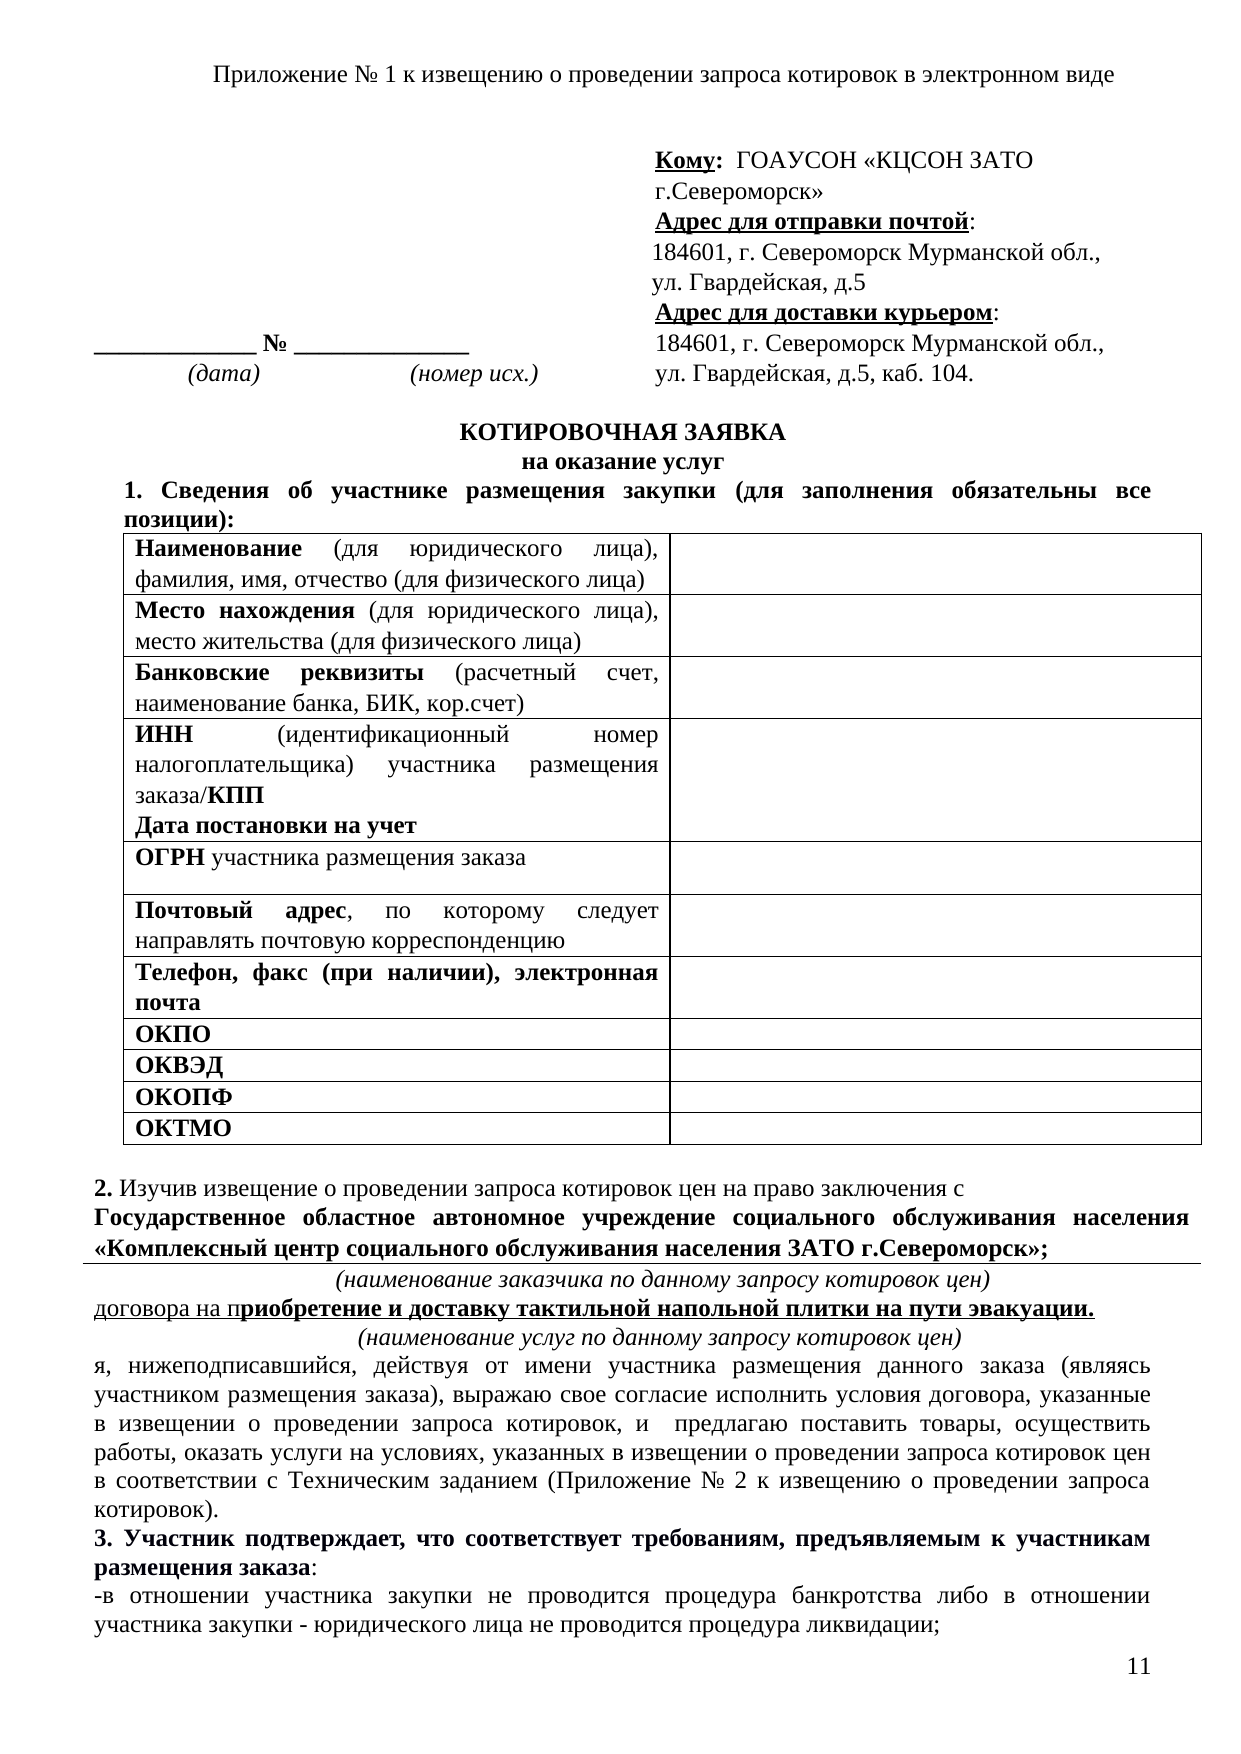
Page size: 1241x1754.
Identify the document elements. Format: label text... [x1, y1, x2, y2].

text (наименование услуг по данному запросу котировок цен) [94, 1322, 1152, 1350]
text КОТИРОВОЧНАЯ ЗАЯВКА [94, 417, 1152, 446]
table_cell [671, 957, 1201, 1018]
table_cell [671, 842, 1201, 894]
table_cell ОКПО [124, 1019, 669, 1049]
text на оказание услуг [94, 446, 1152, 475]
table_cell [671, 595, 1201, 656]
table_cell [671, 895, 1201, 956]
table_cell Телефон, факс (при наличии), электронная почта [124, 957, 669, 1018]
table_header _____________ № ______________ (дата) (номер исх.) [83, 145, 640, 389]
text договора на приобретение и доставку тактильной напольной плитки на пути эвакуации. [94, 1293, 1107, 1322]
table_cell [671, 1050, 1201, 1081]
text 1. Сведения об участнике размещения закупки (для заполнения обязательны все позиции): [123, 475, 1152, 532]
table_cell ИНН (идентификационный номер налогоплательщика) участника размещения заказа/КПП Дата постановки на учет [124, 719, 669, 841]
table_cell ОКТМО [124, 1113, 669, 1144]
table_cell [671, 657, 1201, 718]
text Приложение № 1 к извещению о проведении запроса котировок в электронном виде [94, 59, 1152, 88]
table_cell ОКОПФ [124, 1082, 669, 1112]
table_cell [671, 1019, 1201, 1049]
table_header [671, 534, 1201, 594]
table_cell ОГРН участника размещения заказа [124, 842, 669, 894]
text (наименование заказчика по данному запросу котировок цен) [94, 1264, 1152, 1293]
text 3. Участник подтверждает, что соответствует требованиям, предъявляемым к участникам размещения заказа: [94, 1523, 1152, 1580]
table_header Наименование (для юридического лица), фамилия, имя, отчество (для физического лица) [124, 534, 669, 594]
table_cell [671, 1113, 1201, 1144]
table_cell [671, 1082, 1201, 1112]
table_cell ОКВЭД [124, 1050, 669, 1081]
table_header Государственное областное автономное учреждение социального обслуживания населения «Комплексный центр социального обслуживания населения ЗАТО г.Североморск»; [83, 1202, 1201, 1263]
table_cell Банковские реквизиты (расчетный счет, наименование банка, БИК, кор.счет) [124, 657, 669, 718]
table_cell Место нахождения (для юридического лица), место жительства (для физического лица) [124, 595, 669, 656]
text 2. Изучив извещение о проведении запроса котировок цен на право заключения с [94, 1173, 1152, 1202]
table_cell Почтовый адрес, по которому следует направлять почтовую корреспонденцию [124, 895, 669, 956]
text -в отношении участника закупки не проводится процедура банкротства либо в отношении участника закупки - юридического лица не проводится процедура ликвидации; [94, 1580, 1152, 1638]
table_cell [671, 719, 1201, 841]
table_header Кому: ГОАУСОН «КЦСОН ЗАТО г.Североморск» Адрес для отправки почтой: 184601, г. Североморск Мурманской обл., ул. Гвардейская, д.5 Адрес для доставки курьером: 184601, г. Североморск Мурманской обл., ул. Гвардейская, д.5, каб. 104. [640, 145, 1128, 389]
text я, нижеподписавшийся, действуя от имени участника размещения данного заказа (являясь участником размещения заказа), выражаю свое согласие исполнить условия договора, указанные в извещении о проведении запроса котировок, и предлагаю поставить товары, осуществить работы, оказать услуги на условиях, указанных в извещении о проведении запроса котировок цен в соответствии с Техническим заданием (Приложение № 2 к извещению о проведении запроса котировок). [94, 1350, 1152, 1523]
